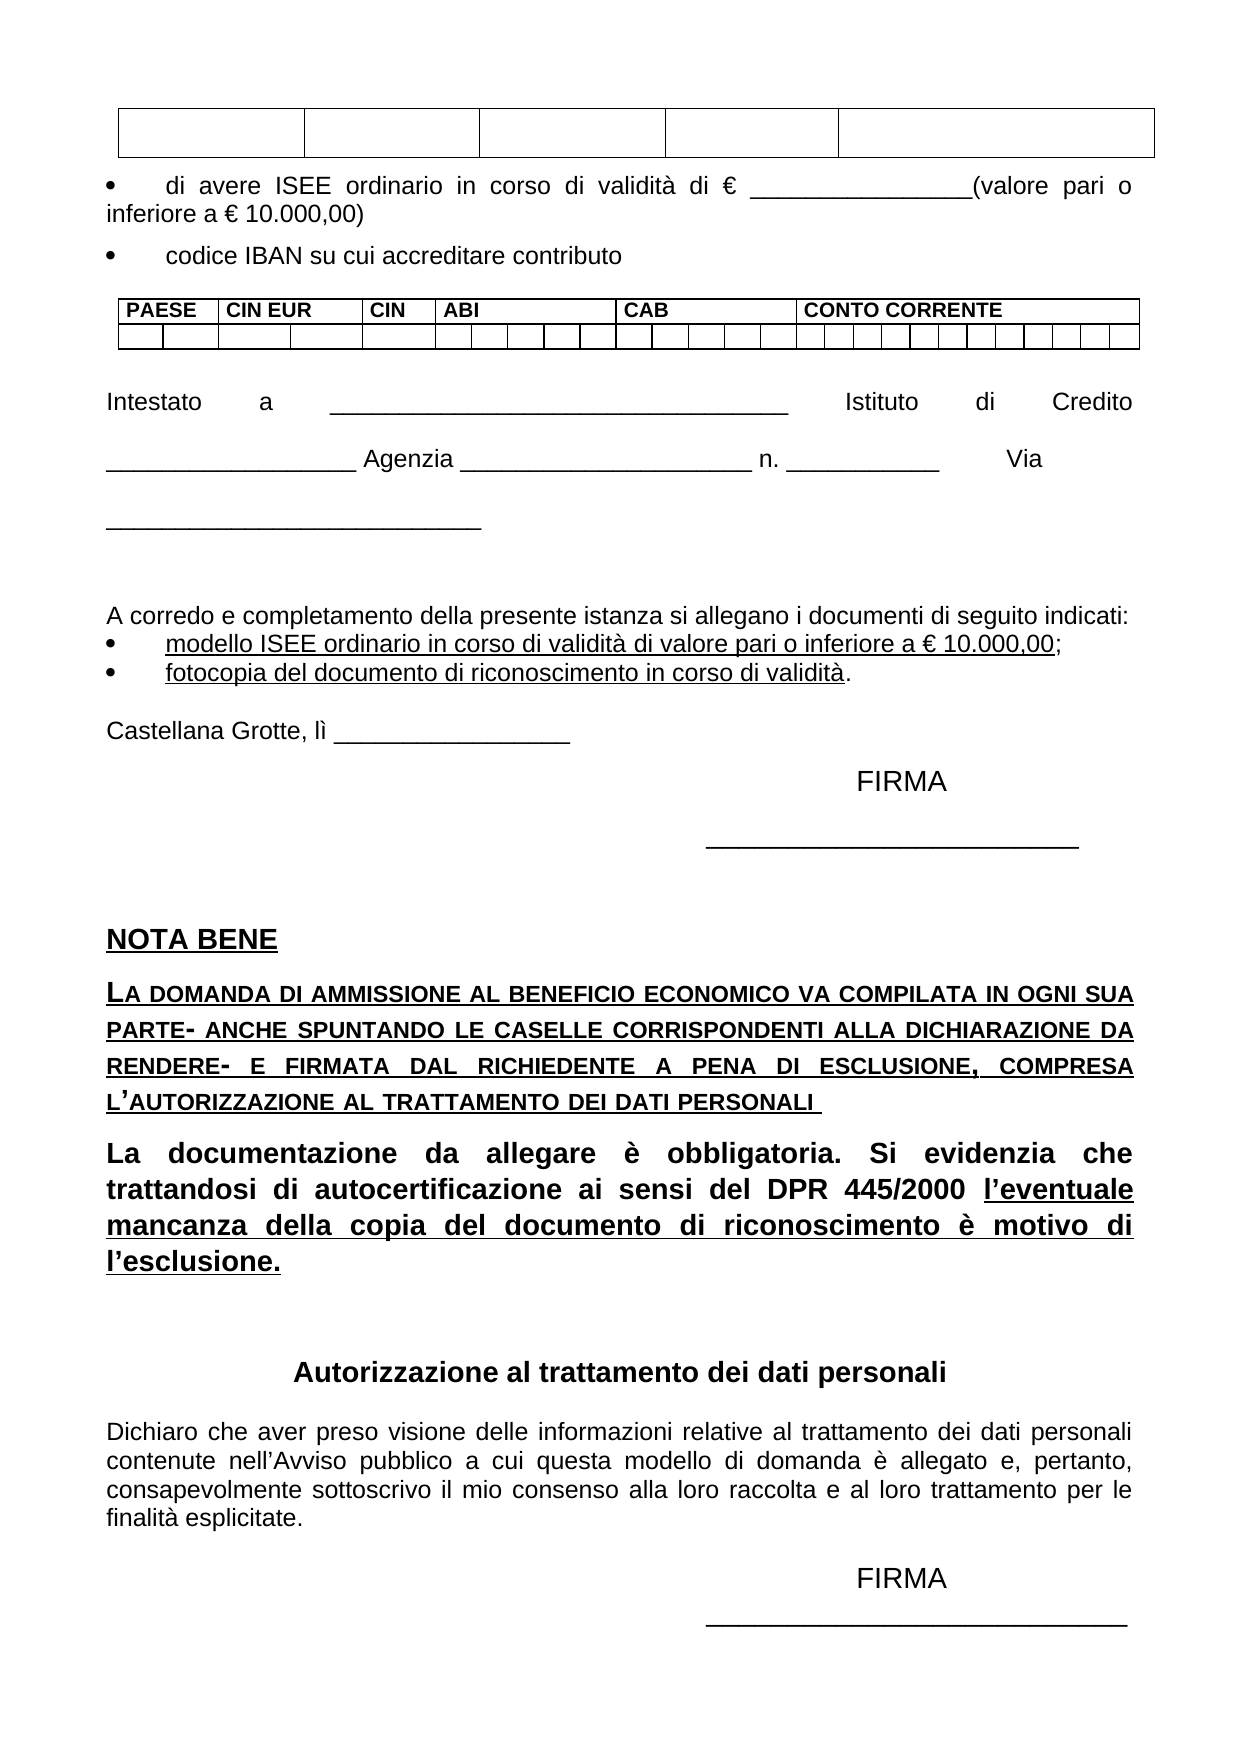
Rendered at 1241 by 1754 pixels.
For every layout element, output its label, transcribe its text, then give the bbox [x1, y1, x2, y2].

table_cell [1110, 325, 1139, 348]
text Autorizzazione al trattamento dei dati personali [106, 1355, 1134, 1388]
table_cell [653, 325, 688, 348]
table_cell [291, 325, 362, 348]
text FIRMA [781, 763, 1134, 797]
table_header CAB [617, 300, 796, 323]
table_cell [436, 325, 471, 348]
table_cell [1053, 325, 1080, 348]
text La domanda di ammissione al beneficio economico va compilata in ogni sua parte- anche spuntando le caselle corrispondenti alla dichiarazione da rendere- e firmata dal richiedente a pena di esclusione, compresa l’autorizzazione al trattamento dei dati personali [106, 975, 1134, 1004]
table_cell [363, 325, 435, 348]
text La domanda di ammissione al beneficio economico va compilata in ogni sua parte- anche spuntando le caselle corrispondenti alla dichiarazione da rendere- e firmata dal richiedente a pena di esclusione, compresa l’autorizzazione al trattamento dei dati personali [106, 1077, 1134, 1117]
table_cell [508, 325, 543, 348]
table_cell [996, 325, 1023, 348]
list A corredo e completamento della presente istanza si allegano i documenti di seguito indicati: [106, 601, 1134, 629]
table_cell [164, 325, 218, 348]
text Intestato a _________________________________ Istituto di Credito __________________ Agenzia _____________________ n. ___________ Via ___________________________ [106, 387, 1134, 531]
table_cell [119, 325, 162, 348]
table_cell [825, 325, 853, 348]
list codice IBAN su cui accreditare contributo [106, 241, 1134, 269]
text nota bene [106, 922, 1134, 956]
text La documentazione da allegare è obbligatoria. Si evidenzia che trattandosi di autocertificazione ai sensi del DPR 445/2000 l’eventuale mancanza della copia del documento di riconoscimento è motivo di l’esclusione. [106, 1136, 1134, 1238]
table_cell [480, 109, 665, 157]
table_cell [839, 109, 1154, 157]
text _______________________ [106, 816, 1134, 850]
list di avere ISEE ordinario in corso di validità di € ________________(valore pari o inferiore a € 10.000,00) [106, 171, 1134, 228]
table_cell [666, 109, 838, 157]
text La documentazione da allegare è obbligatoria. Si evidenzia che trattandosi di autocertificazione ai sensi del DPR 445/2000 l’eventuale mancanza della copia del documento di riconoscimento è motivo di l’esclusione. [106, 1239, 1134, 1278]
table_header PAESE [119, 300, 218, 323]
table_header ABI [436, 300, 615, 323]
table_header CIN EUR [219, 300, 362, 323]
table_cell [119, 109, 304, 157]
text FIRMA [106, 1561, 1134, 1594]
table_cell [911, 325, 938, 348]
table_cell [545, 325, 579, 348]
table_cell [854, 325, 881, 348]
table_header CONTO CORRENTE [797, 300, 1139, 323]
text La domanda di ammissione al beneficio economico va compilata in ogni sua parte- anche spuntando le caselle corrispondenti alla dichiarazione da rendere- e firmata dal richiedente a pena di esclusione, compresa l’autorizzazione al trattamento dei dati personali [106, 1042, 1134, 1076]
list fotocopia del documento di riconoscimento in corso di validità. [106, 658, 1134, 687]
table_cell [305, 109, 479, 157]
table_cell [581, 325, 615, 348]
text Dichiaro che aver preso visione delle informazioni relative al trattamento dei dati personali contenute nell’Avviso pubblico a cui questa modello di domanda è allegato e, pertanto, consapevolmente sottoscrivo il mio consenso alla loro raccolta e al loro trattamento per le finalità esplicitate. [106, 1417, 1134, 1532]
table_cell [761, 325, 796, 348]
list modello ISEE ordinario in corso di validità di valore pari o inferiore a € 10.000,00; [106, 629, 1134, 658]
table_cell [472, 325, 507, 348]
table_cell [882, 325, 909, 348]
table_cell [689, 325, 724, 348]
text La domanda di ammissione al beneficio economico va compilata in ogni sua parte- anche spuntando le caselle corrispondenti alla dichiarazione da rendere- e firmata dal richiedente a pena di esclusione, compresa l’autorizzazione al trattamento dei dati personali [106, 1006, 1134, 1040]
table_cell [968, 325, 995, 348]
text Castellana Grotte, lì _________________ [106, 716, 1134, 744]
table_cell [1025, 325, 1052, 348]
table_cell [939, 325, 966, 348]
table_header CIN [363, 300, 435, 323]
table_cell [1081, 325, 1109, 348]
text __________________________ [106, 1594, 1134, 1628]
table_cell [617, 325, 651, 348]
table_cell [797, 325, 824, 348]
table_cell [725, 325, 760, 348]
table_cell [219, 325, 290, 348]
